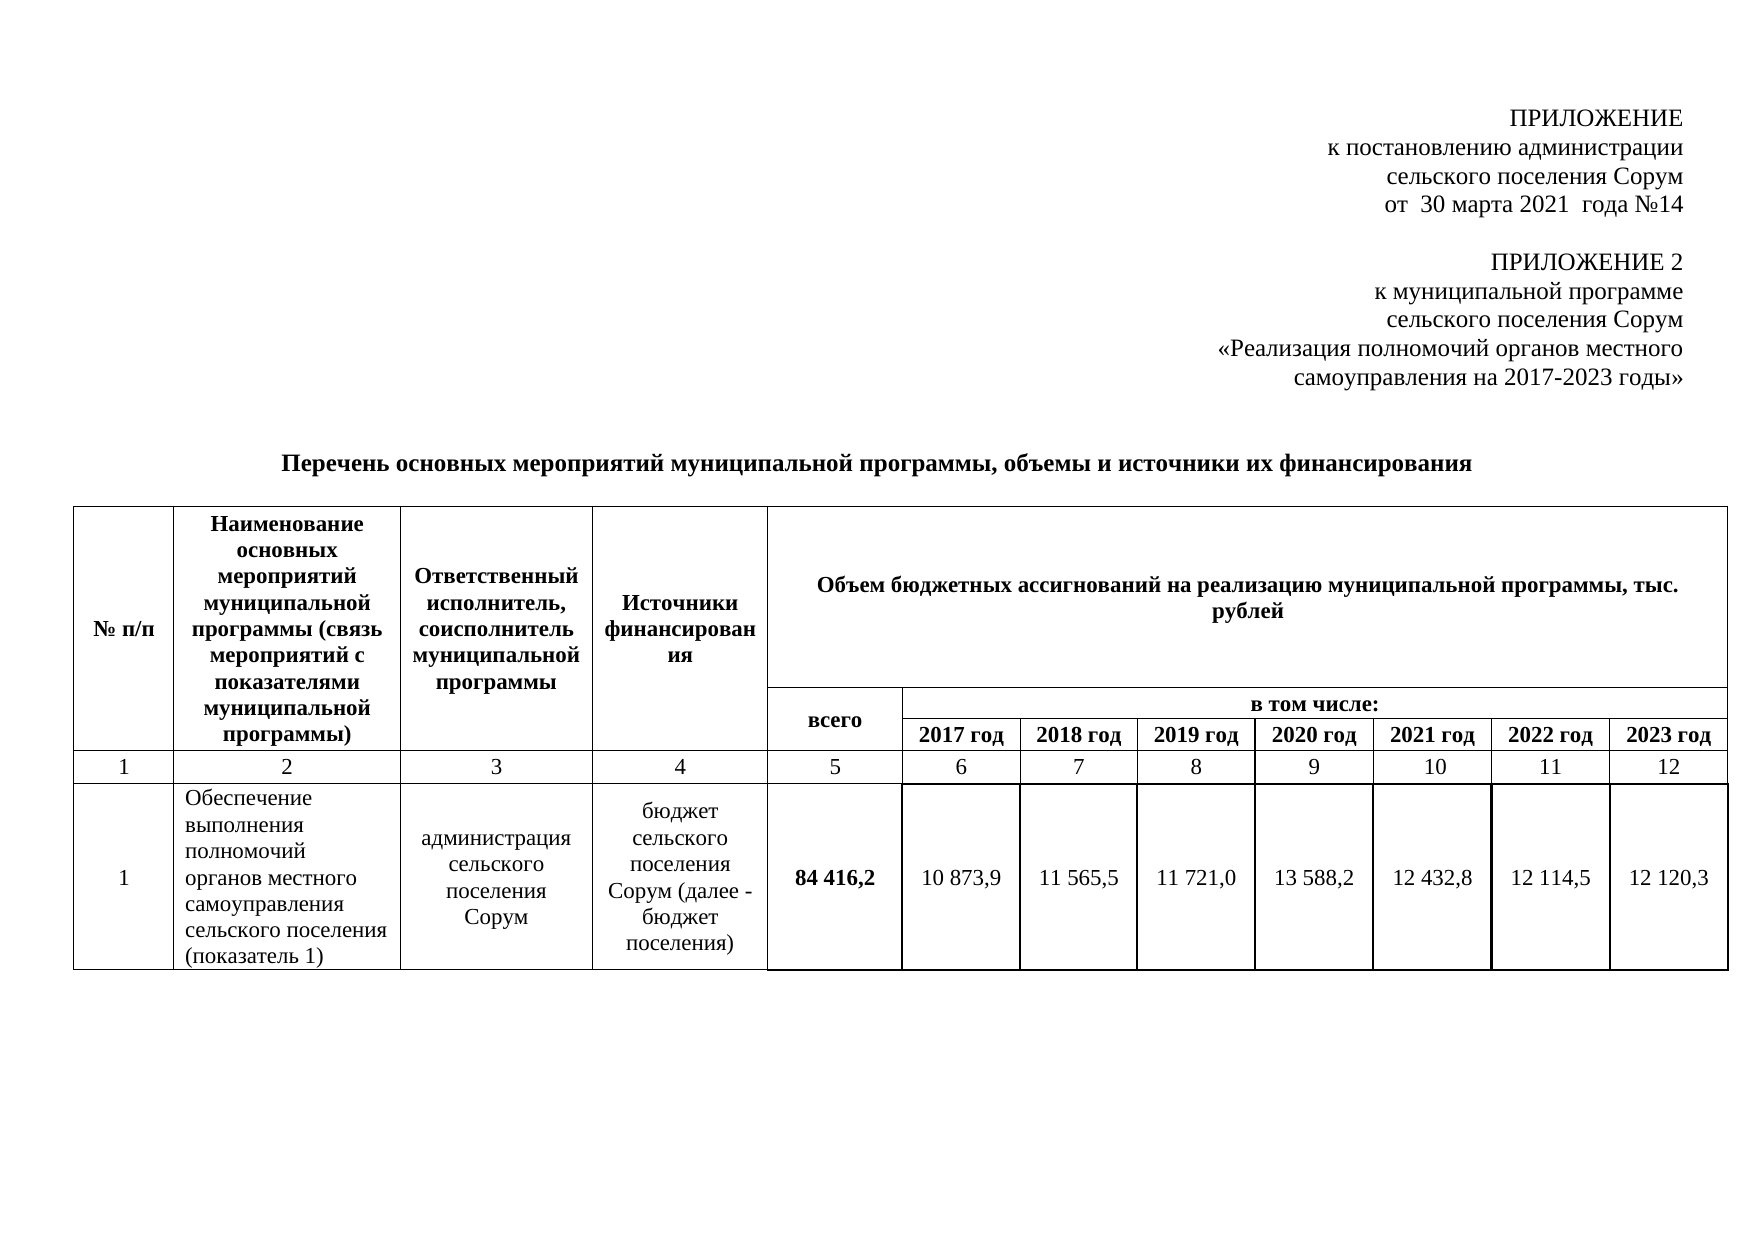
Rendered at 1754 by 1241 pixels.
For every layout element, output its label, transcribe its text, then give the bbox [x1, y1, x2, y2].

table_cell 10 [1374, 751, 1491, 782]
table_cell Обеспечение выполнения полномочий органов местного самоуправления сельского поселения (показатель 1) [174, 784, 400, 969]
table_cell 1 [74, 751, 173, 782]
text самоуправления на 2017-2023 годы» [118, 362, 1683, 391]
text сельского поселения Сорум [1181, 161, 1683, 189]
table_cell 2019 год [1138, 719, 1254, 749]
table_header Наименование основных мероприятий муниципальной программы (связь мероприятий с показателями муниципальной программы) [174, 507, 400, 749]
table_cell 13 588,2 [1256, 785, 1372, 969]
table_cell 2017 год [903, 719, 1020, 749]
table_cell 2021 год [1374, 719, 1491, 749]
table_cell 84 416,2 [768, 784, 901, 969]
table_cell 10 873,9 [903, 785, 1019, 969]
text «Реализация полномочий органов местного [118, 333, 1683, 362]
text Перечень основных мероприятий муниципальной программы, объемы и источники их финансирования [118, 448, 1636, 477]
text от 30 марта 2021 года №14 [1181, 189, 1683, 218]
text ПРИЛОЖЕНИЕ [1181, 103, 1683, 132]
table_cell 2022 год [1492, 719, 1609, 749]
table_header Объем бюджетных ассигнований на реализацию муниципальной программы, тыс. рублей [768, 507, 1727, 687]
table_cell 9 [1256, 751, 1373, 782]
table_cell 2023 год [1610, 719, 1727, 749]
table_cell 12 432,8 [1374, 785, 1490, 969]
table_cell 12 120,3 [1611, 785, 1727, 969]
table_cell 11 565,5 [1021, 785, 1136, 969]
table_cell всего [768, 688, 902, 749]
table_cell 11 721,0 [1138, 785, 1254, 969]
table_cell 8 [1138, 751, 1254, 782]
text к муниципальной программе [118, 276, 1683, 304]
table_cell 5 [768, 751, 902, 782]
table_cell бюджет сельского поселения Сорум (далее - бюджет поселения) [593, 784, 767, 969]
table_cell 7 [1021, 751, 1137, 782]
table_cell 3 [401, 751, 592, 782]
table_cell 12 [1610, 751, 1727, 782]
table_cell 6 [903, 751, 1020, 782]
table_cell 11 [1492, 751, 1609, 782]
table_cell в том числе: [903, 688, 1727, 718]
text сельского поселения Сорум [118, 304, 1683, 333]
text к постановлению администрации [1181, 132, 1683, 161]
table_cell администрация сельского поселения Сорум [401, 784, 592, 969]
table_header Источники финансирования [593, 507, 767, 749]
table_cell 2020 год [1256, 719, 1373, 749]
text ПРИЛОЖЕНИЕ 2 [1122, 247, 1683, 276]
table_header № п/п [74, 507, 173, 749]
table_cell 1 [74, 784, 173, 969]
table_cell 2018 год [1021, 719, 1137, 749]
table_cell 4 [593, 751, 767, 782]
table_cell 12 114,5 [1493, 785, 1609, 969]
table_header Ответственный исполнитель, соисполнитель муниципальной программы [401, 507, 592, 749]
table_cell 2 [174, 751, 400, 782]
